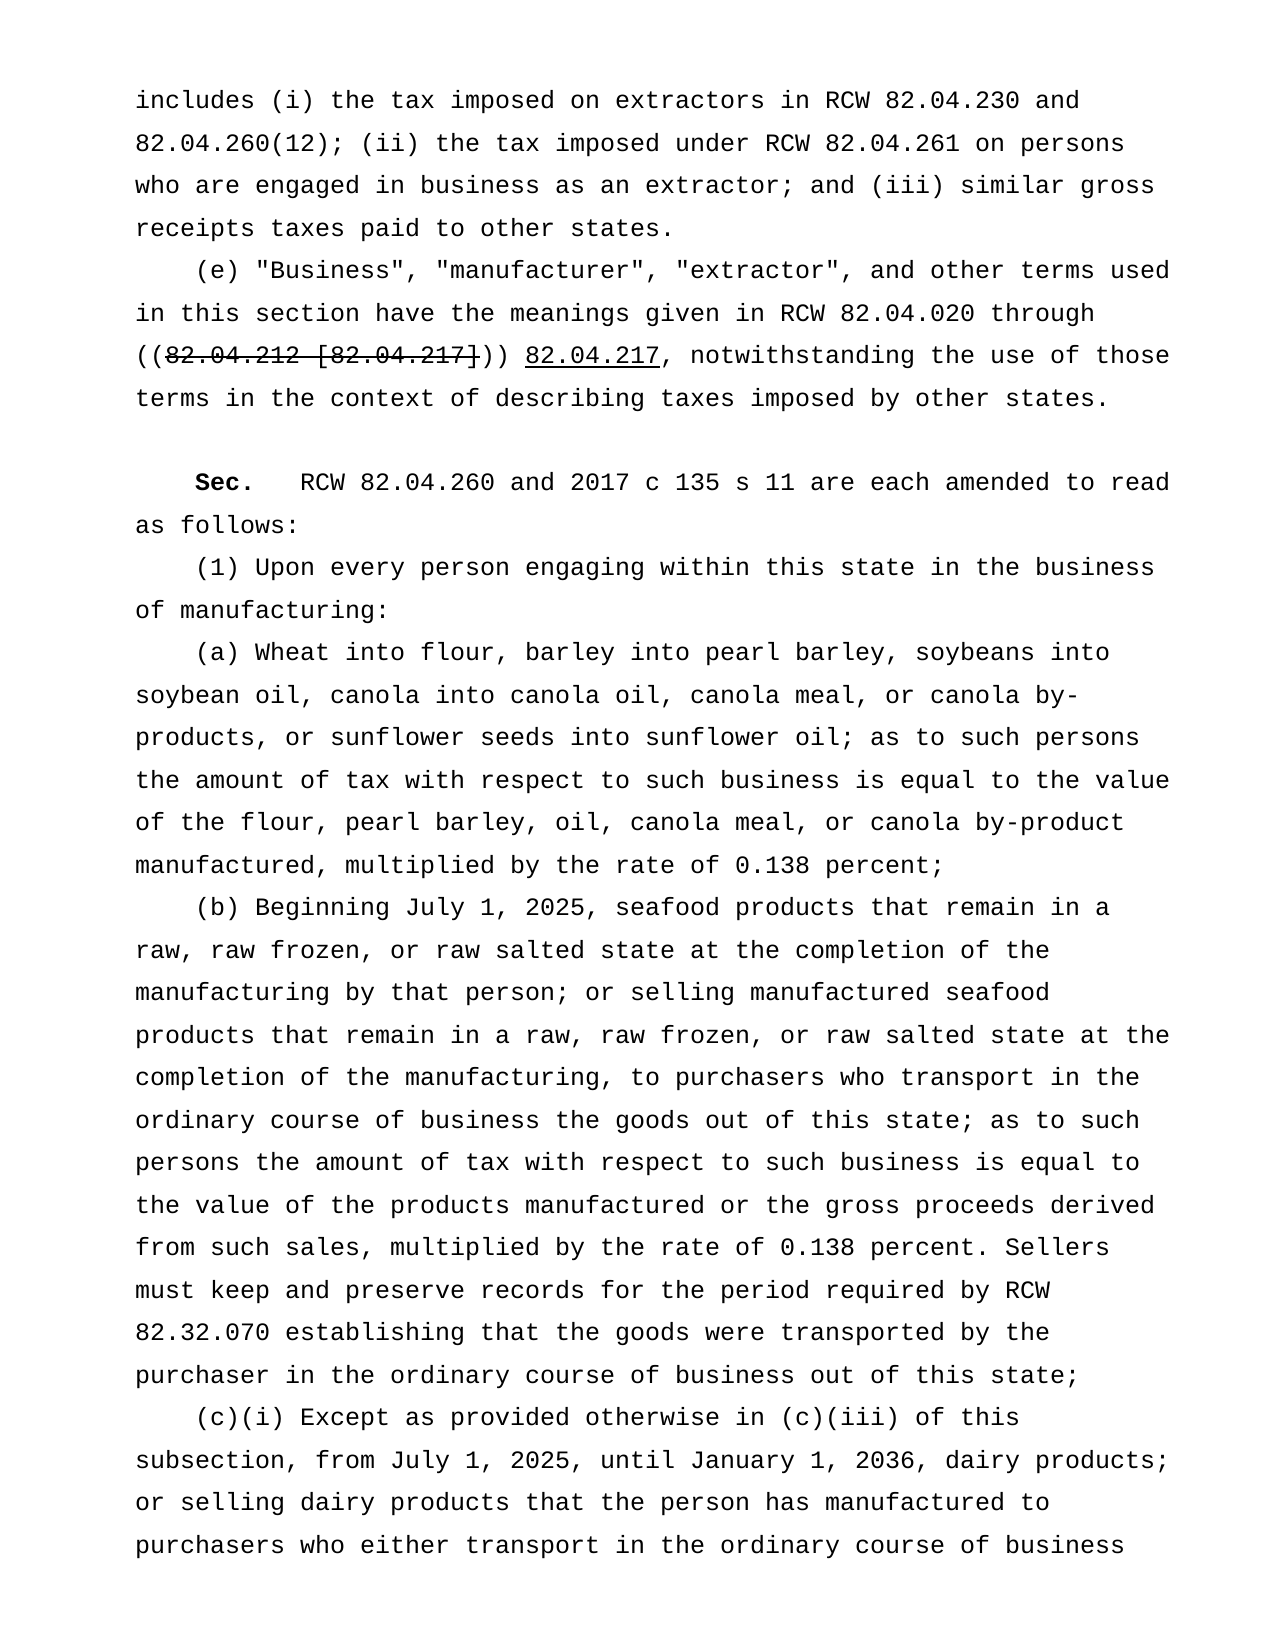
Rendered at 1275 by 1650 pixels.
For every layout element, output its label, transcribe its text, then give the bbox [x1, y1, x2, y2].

text Sec. RCW 82.04.260 and 2017 c 135 s 11 are each amended to read as follows: [135, 457, 1170, 542]
text (a) Wheat into flour, barley into pearl barley, soybeans into soybean oil, canola into canola oil, canola meal, or canola by-products, or sunflower seeds into sunflower oil; as to such persons the amount of tax with respect to such business is equal to the value of the flour, pearl barley, oil, canola meal, or canola by-product manufactured, multiplied by the rate of 0.138 percent; [135, 627, 1170, 882]
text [135, 75, 1170, 245]
text (e) "Business", "manufacturer", "extractor", and other terms used in this section have the meanings given in RCW 82.04.020 through ((82.04.212 [82.04.217])) 82.04.217, notwithstanding the use of those terms in the context of describing taxes imposed by other states. [135, 245, 1170, 415]
text (b) Beginning July 1, 2025, seafood products that remain in a raw, raw frozen, or raw salted state at the completion of the manufacturing by that person; or selling manufactured seafood products that remain in a raw, raw frozen, or raw salted state at the completion of the manufacturing, to purchasers who transport in the ordinary course of business the goods out of this state; as to such persons the amount of tax with respect to such business is equal to the value of the products manufactured or the gross proceeds derived from such sales, multiplied by the rate of 0.138 percent. Sellers must keep and preserve records for the period required by RCW 82.32.070 establishing that the goods were transported by the purchaser in the ordinary course of business out of this state; [135, 882, 1170, 1392]
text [135, 1392, 1170, 1562]
text (1) Upon every person engaging within this state in the business of manufacturing: [135, 542, 1170, 627]
